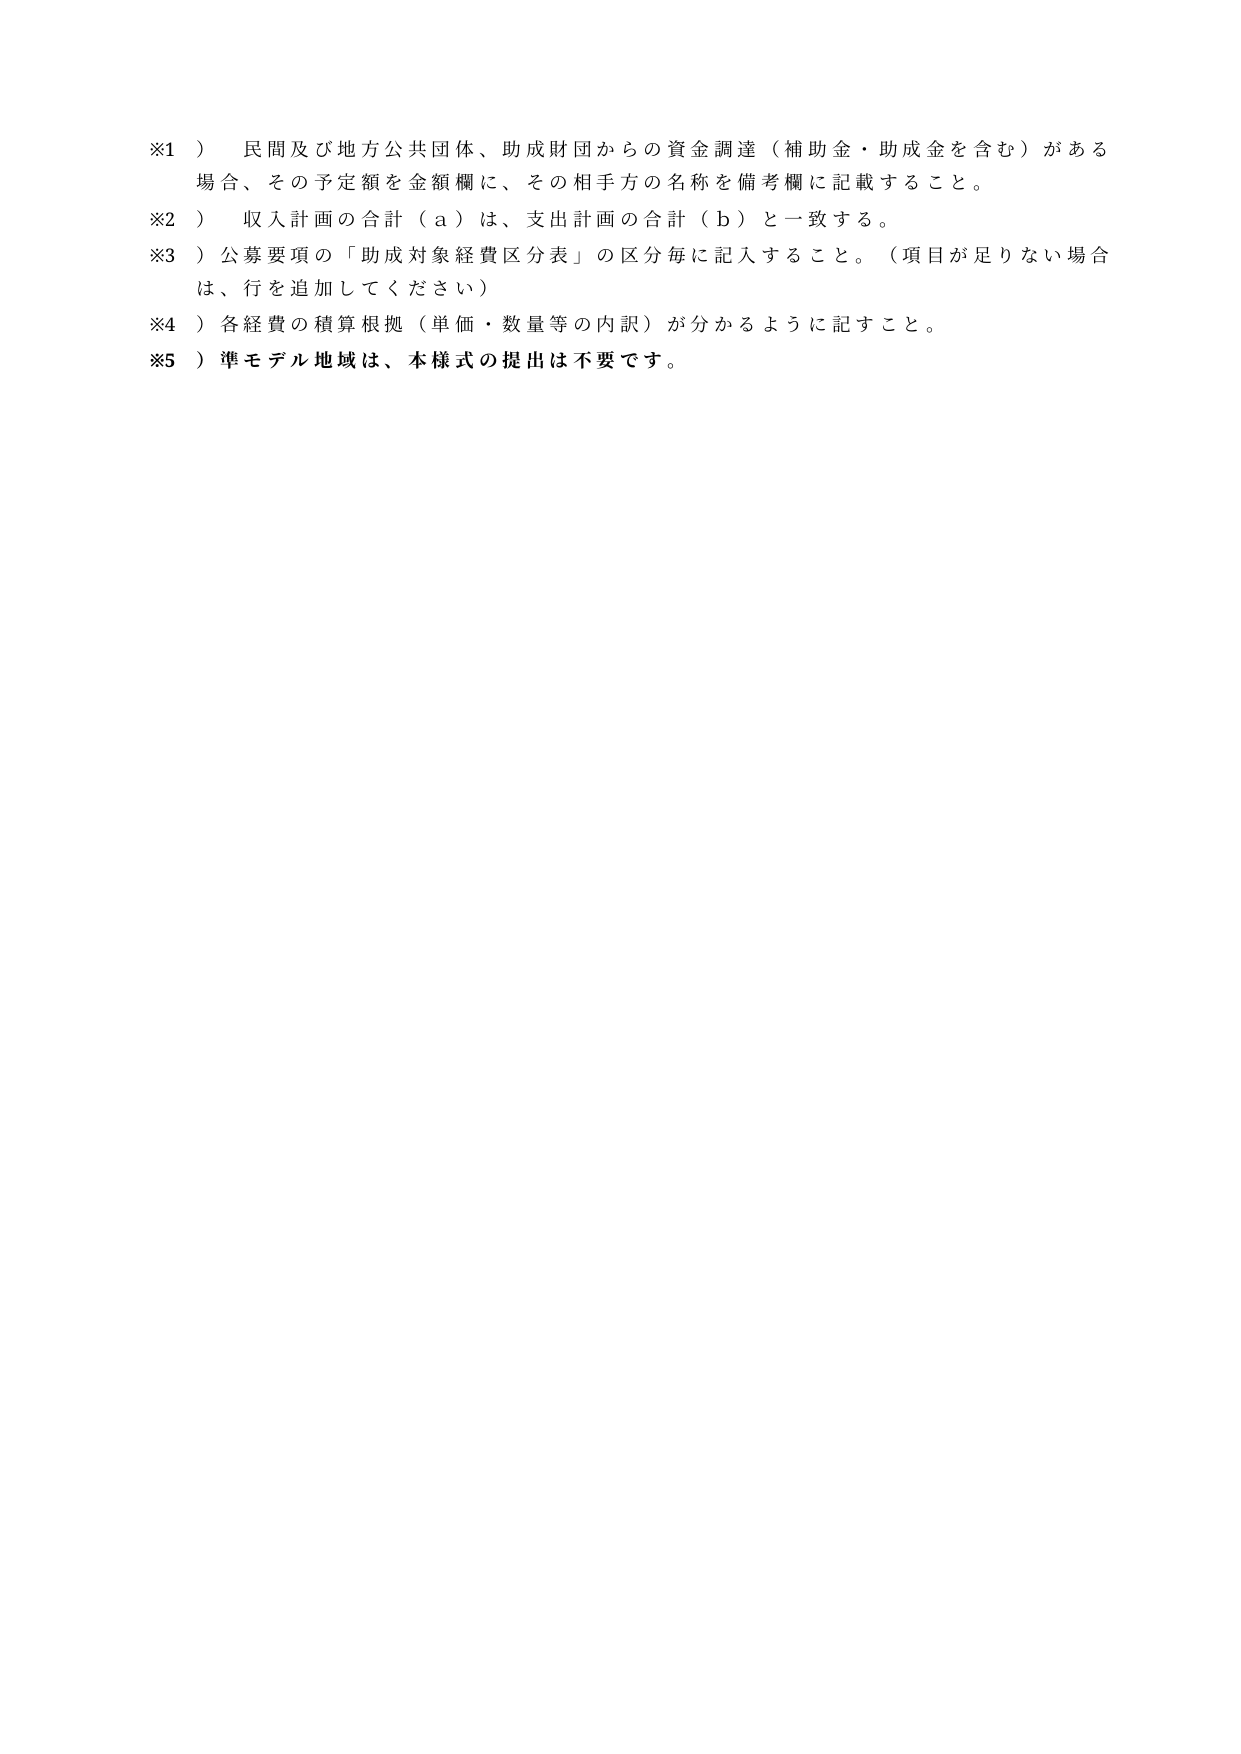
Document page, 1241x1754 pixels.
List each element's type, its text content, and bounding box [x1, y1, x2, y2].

text ※1） 民間及び地方公共団体、助成財団からの資金調達（補助金・助成金を含む）がある場合、その予定額を金額欄に、その相手方の名称を備考欄に記載すること。 [144, 132, 1116, 198]
text ※5）準モデル地域は、本様式の提出は不要です。 [144, 343, 1116, 376]
text ※4）各経費の積算根拠（単価・数量等の内訳）が分かるように記すこと。 [144, 307, 1116, 340]
text ※3）公募要項の「助成対象経費区分表」の区分毎に記入すること。（項目が足りない場合は、行を追加してください） [144, 238, 1116, 304]
text ※2） 収入計画の合計（ａ）は、支出計画の合計（ｂ）と一致する。 [144, 201, 1116, 234]
